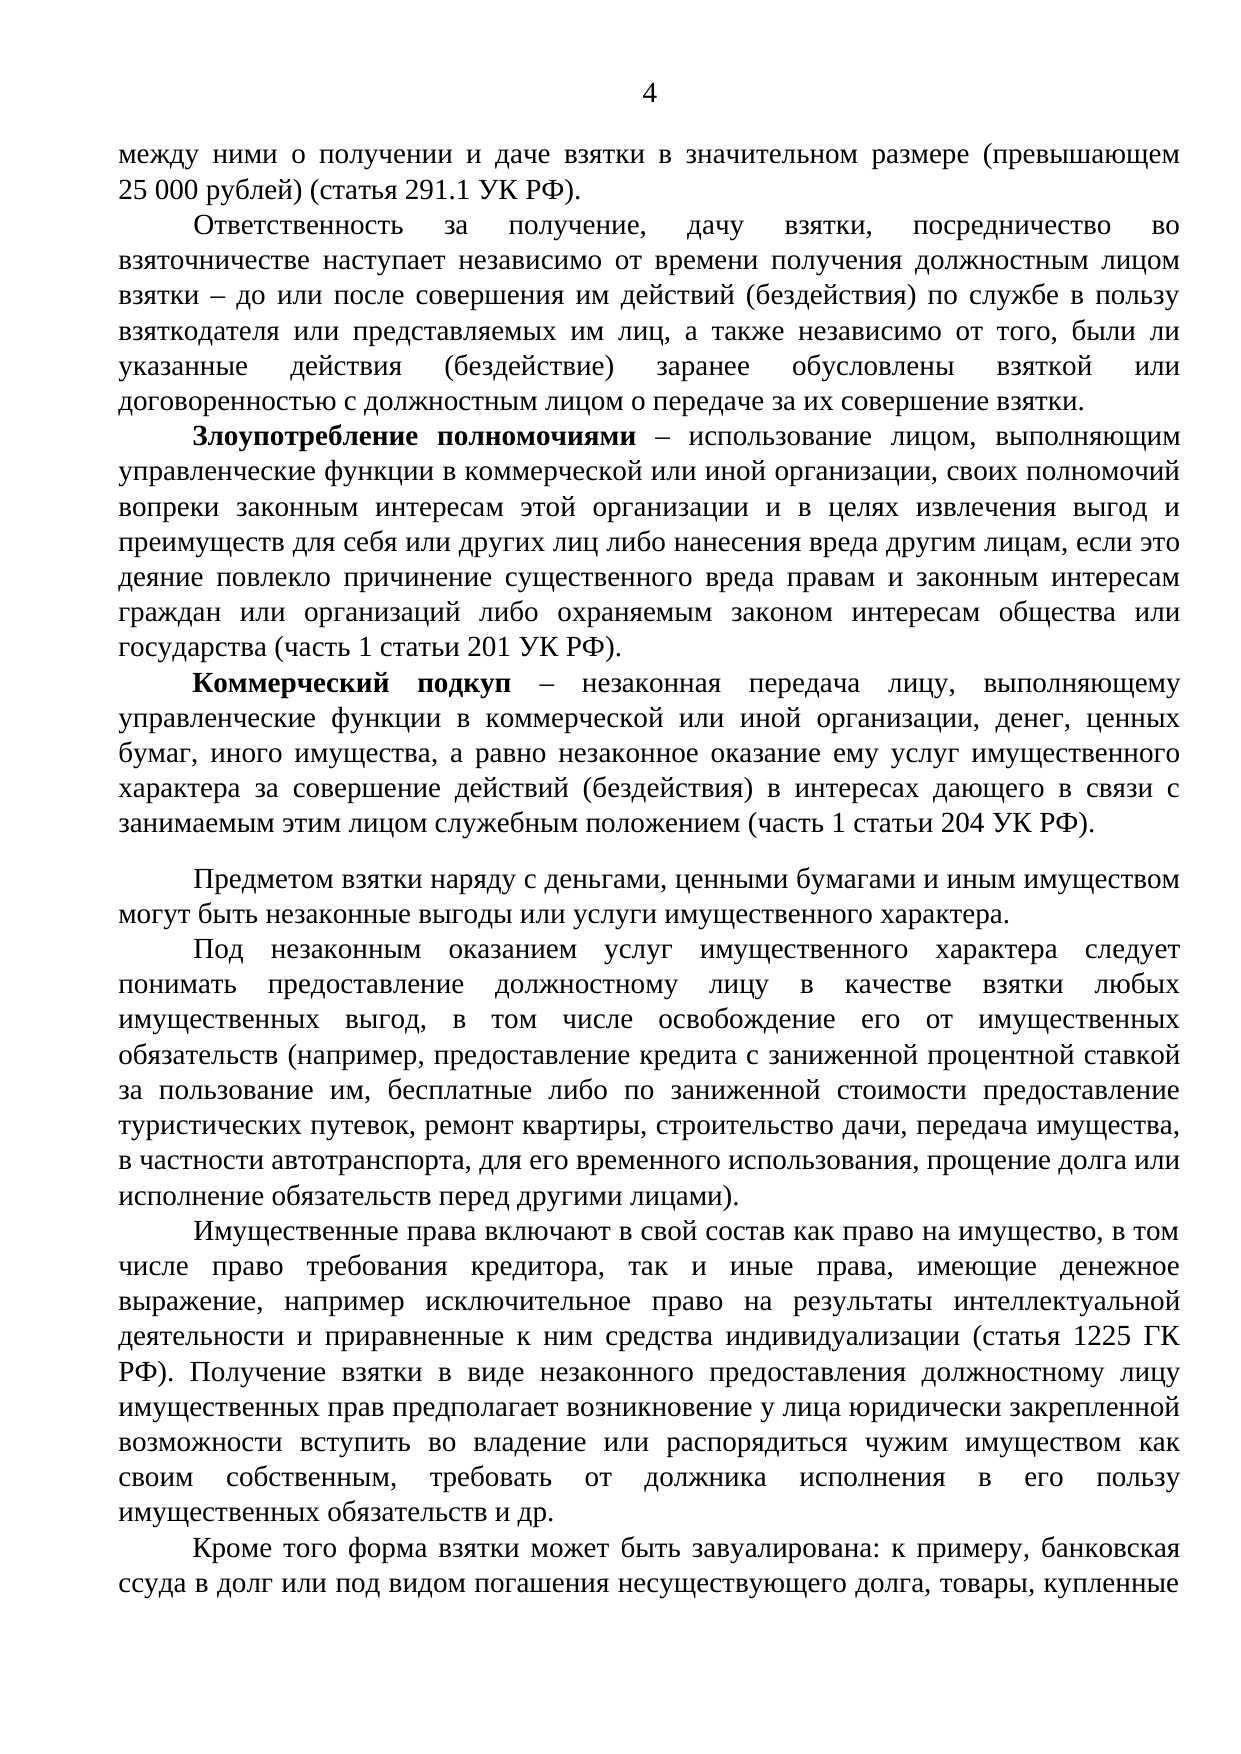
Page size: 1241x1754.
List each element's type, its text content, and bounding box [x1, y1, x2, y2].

text Предметом взятки наряду с деньгами, ценными бумагами и иным имуществом могут быть незаконные выгоды или услуги имущественного характера. [118, 861, 1181, 929]
text Коммерческий подкуп – незаконная передача лицу, выполняющему управленческие функции в коммерческой или иной организации, денег, ценных бумаг, иного имущества, а равно незаконное оказание ему услуг имущественного характера за совершение действий (бездействия) в интересах дающего в связи с занимаемым этим лицом служебным положением (часть 1 статьи 204 УК РФ). [118, 665, 1181, 839]
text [118, 137, 1181, 205]
text Ответственность за получение, дачу взятки, посредничество во взяточничестве наступает независимо от времени получения должностным лицом взятки – до или после совершения им действий (бездействия) по службе в пользу взяткодателя или представляемых им лиц, а также независимо от того, были ли указанные действия (бездействие) заранее обусловлены взяткой или договоренностью с должностным лицом о передаче за их совершение взятки. [118, 207, 1181, 417]
text Злоупотребление полномочиями – использование лицом, выполняющим управленческие функции в коммерческой или иной организации, своих полномочий вопреки законным интересам этой организации и в целях извлечения выгод и преимуществ для себя или других лиц либо нанесения вреда другим лицам, если это деяние повлекло причинение существенного вреда правам и законным интересам граждан или организаций либо охраняемым законом интересам общества или государства (часть 1 статьи 201 УК РФ). [118, 418, 1181, 663]
text Под незаконным оказанием услуг имущественного характера следует понимать предоставление должностному лицу в качестве взятки любых имущественных выгод, в том числе освобождение его от имущественных обязательств (например, предоставление кредита с заниженной процентной ставкой за пользование им, бесплатные либо по заниженной стоимости предоставление туристических путевок, ремонт квартиры, строительство дачи, передача имущества, в частности автотранспорта, для его временного использования, прощение долга или исполнение обязательств перед другими лицами). [118, 931, 1181, 1211]
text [118, 1530, 1181, 1598]
text Имущественные права включают в свой состав как право на имущество, в том числе право требования кредитора, так и иные права, имеющие денежное выражение, например исключительное право на результаты интеллектуальной деятельности и приравненные к ним средства индивидуализации (статья 1225 ГК РФ). Получение взятки в виде незаконного предоставления должностному лицу имущественных прав предполагает возникновение у лица юридически закрепленной возможности вступить во владение или распорядиться чужим имуществом как своим собственным, требовать от должника исполнения в его пользу имущественных обязательств и др. [118, 1213, 1181, 1528]
